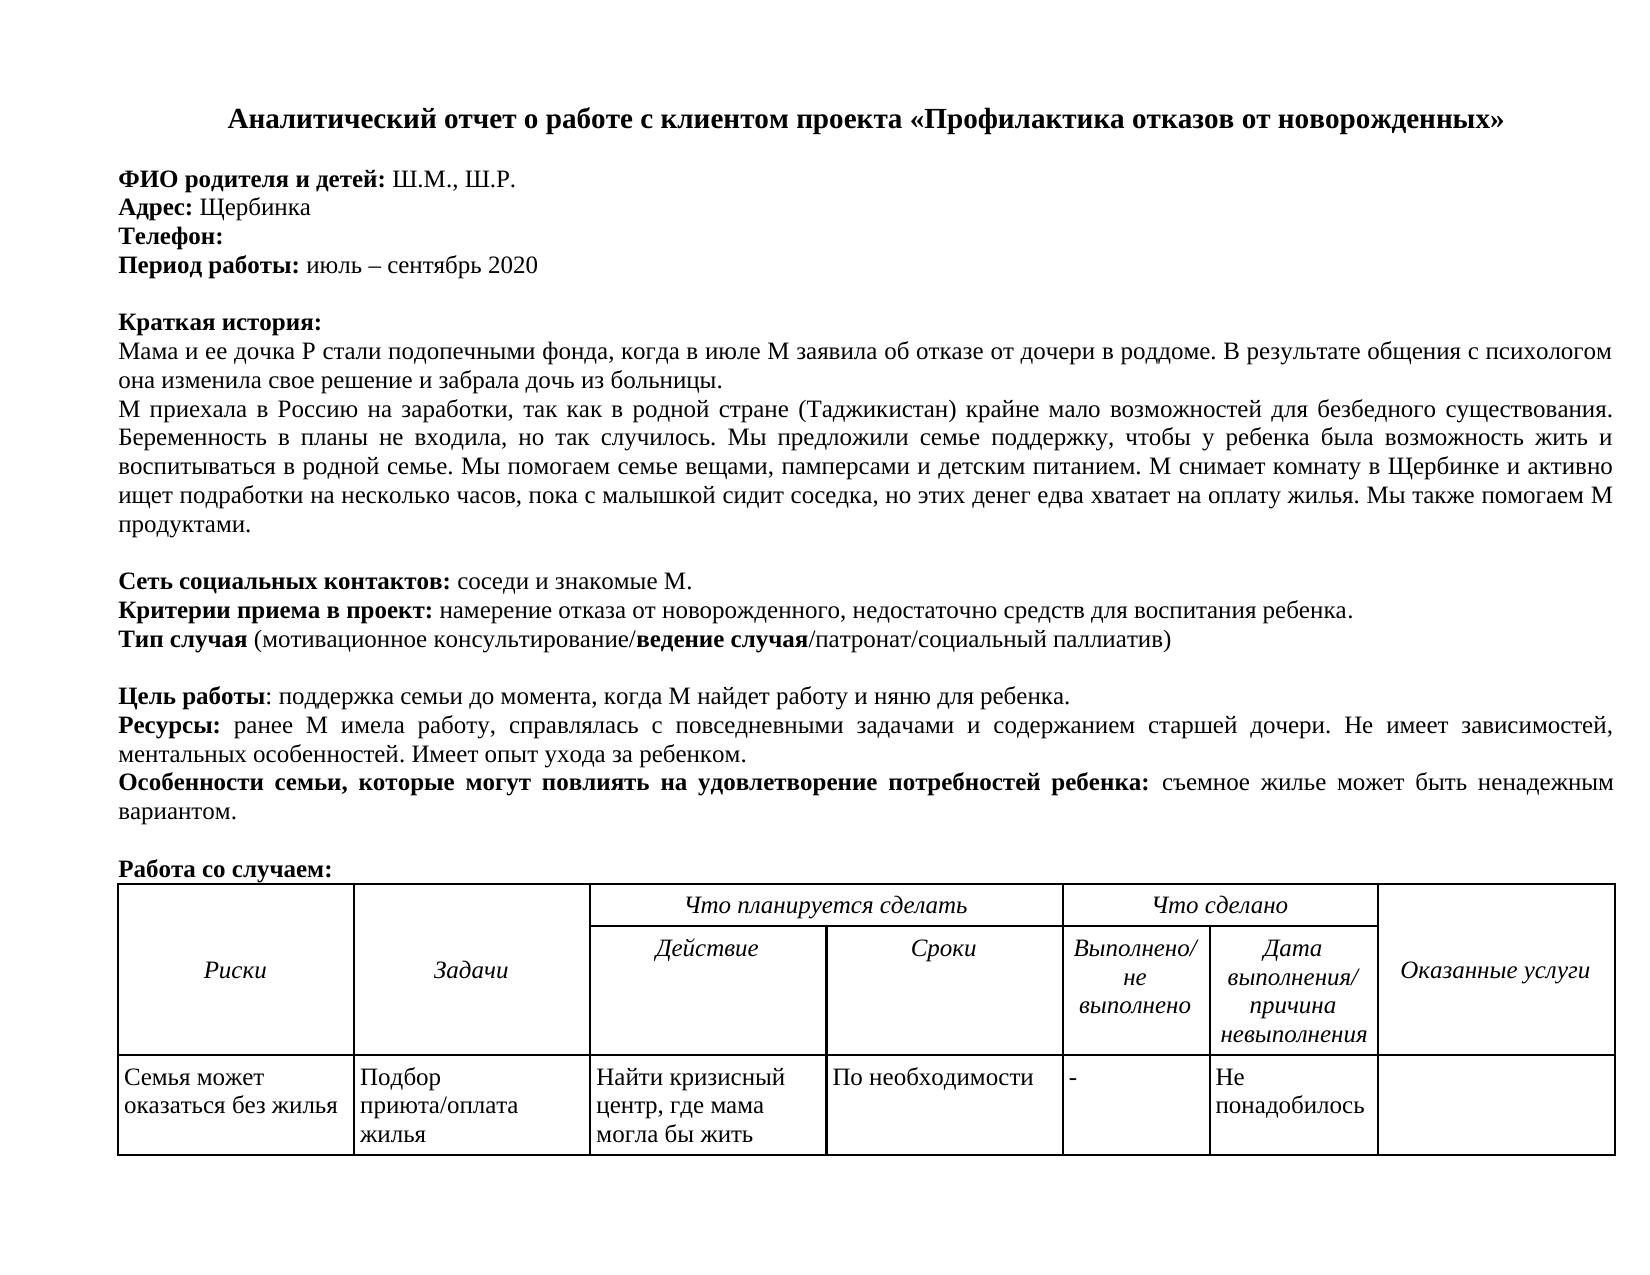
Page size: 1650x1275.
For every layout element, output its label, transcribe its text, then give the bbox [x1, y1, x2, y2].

text Краткая история: [118, 307, 1614, 336]
text Телефон: [118, 221, 1614, 250]
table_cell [119, 1056, 353, 1154]
table_cell - [1064, 1056, 1209, 1154]
table_cell Выполнено/ не выполнено [1064, 927, 1209, 1054]
subtitle Аналитический отчет о работе с клиентом проекта «Профилактика отказов от новорожденных» [118, 101, 1614, 135]
table_header Задачи [355, 885, 589, 1054]
table_cell Сроки [828, 927, 1062, 1054]
text Адрес: Щербинка [118, 192, 1614, 221]
table_cell Не понадобилось [1211, 1056, 1377, 1154]
text Особенности семьи, которые могут повлиять на удовлетворение потребностей ребенка: съемное жилье может быть ненадежным вариантом. [118, 767, 1614, 825]
table_cell Действие [591, 927, 825, 1054]
text Критерии приема в проект: намерение отказа от новорожденного, недостаточно средств для воспитания ребенка. [118, 595, 1614, 624]
text Тип случая (мотивационное консультирование/ведение случая/патронат/социальный паллиатив) [808, 624, 1614, 652]
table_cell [355, 1056, 589, 1154]
text Ресурсы: ранее М имела работу, справлялась с повседневными задачами и содержанием старшей дочери. Не имеет зависимостей, ментальных особенностей. Имеет опыт ухода за ребенком. [118, 710, 1614, 767]
text Сеть социальных контактов: соседи и знакомые М. [118, 566, 1614, 595]
text М приехала в Россию на заработки, так как в родной стране (Таджикистан) крайне мало возможностей для безбедного существования. Беременность в планы не входила, но так случилось. Мы предложили семье поддержку, чтобы у ребенка была возможность жить и воспитываться в родной семье. Мы помогаем семье вещами, памперсами и детским питанием. М снимает комнату в Щербинке и активно ищет подработки на несколько часов, пока с малышкой сидит соседка, но этих денег едва хватает на оплату жилья. Мы также помогаем М продуктами. [118, 394, 1614, 537]
table_cell Найти кризисный центр, где мама могла бы жить [591, 1056, 825, 1154]
table_header Оказанные услуги [1379, 885, 1614, 1054]
text ФИО родителя и детей: Ш.М., Ш.Р. [118, 164, 1614, 192]
text Период работы: июль – сентябрь 2020 [118, 250, 1614, 279]
table_header Что планируется сделать [591, 885, 1062, 925]
text Мама и ее дочка Р стали подопечными фонда, когда в июле М заявила об отказе от дочери в роддоме. В результате общения с психологом она изменила свое решение и забрала дочь из больницы. [118, 336, 1614, 394]
text Цель работы: поддержка семьи до момента, когда М найдет работу и няню для ребенка. [118, 681, 1614, 710]
table_header Что сделано [1064, 885, 1377, 925]
text Тип случая (мотивационное консультирование/ведение случая/патронат/социальный паллиатив) [118, 624, 636, 652]
table_header Риски [119, 885, 353, 1054]
table_cell По необходимости [828, 1056, 1062, 1154]
table_cell Дата выполнения/ причина невыполнения [1211, 927, 1377, 1054]
text Работа со случаем: [118, 854, 1614, 882]
table_cell [1379, 1056, 1614, 1154]
